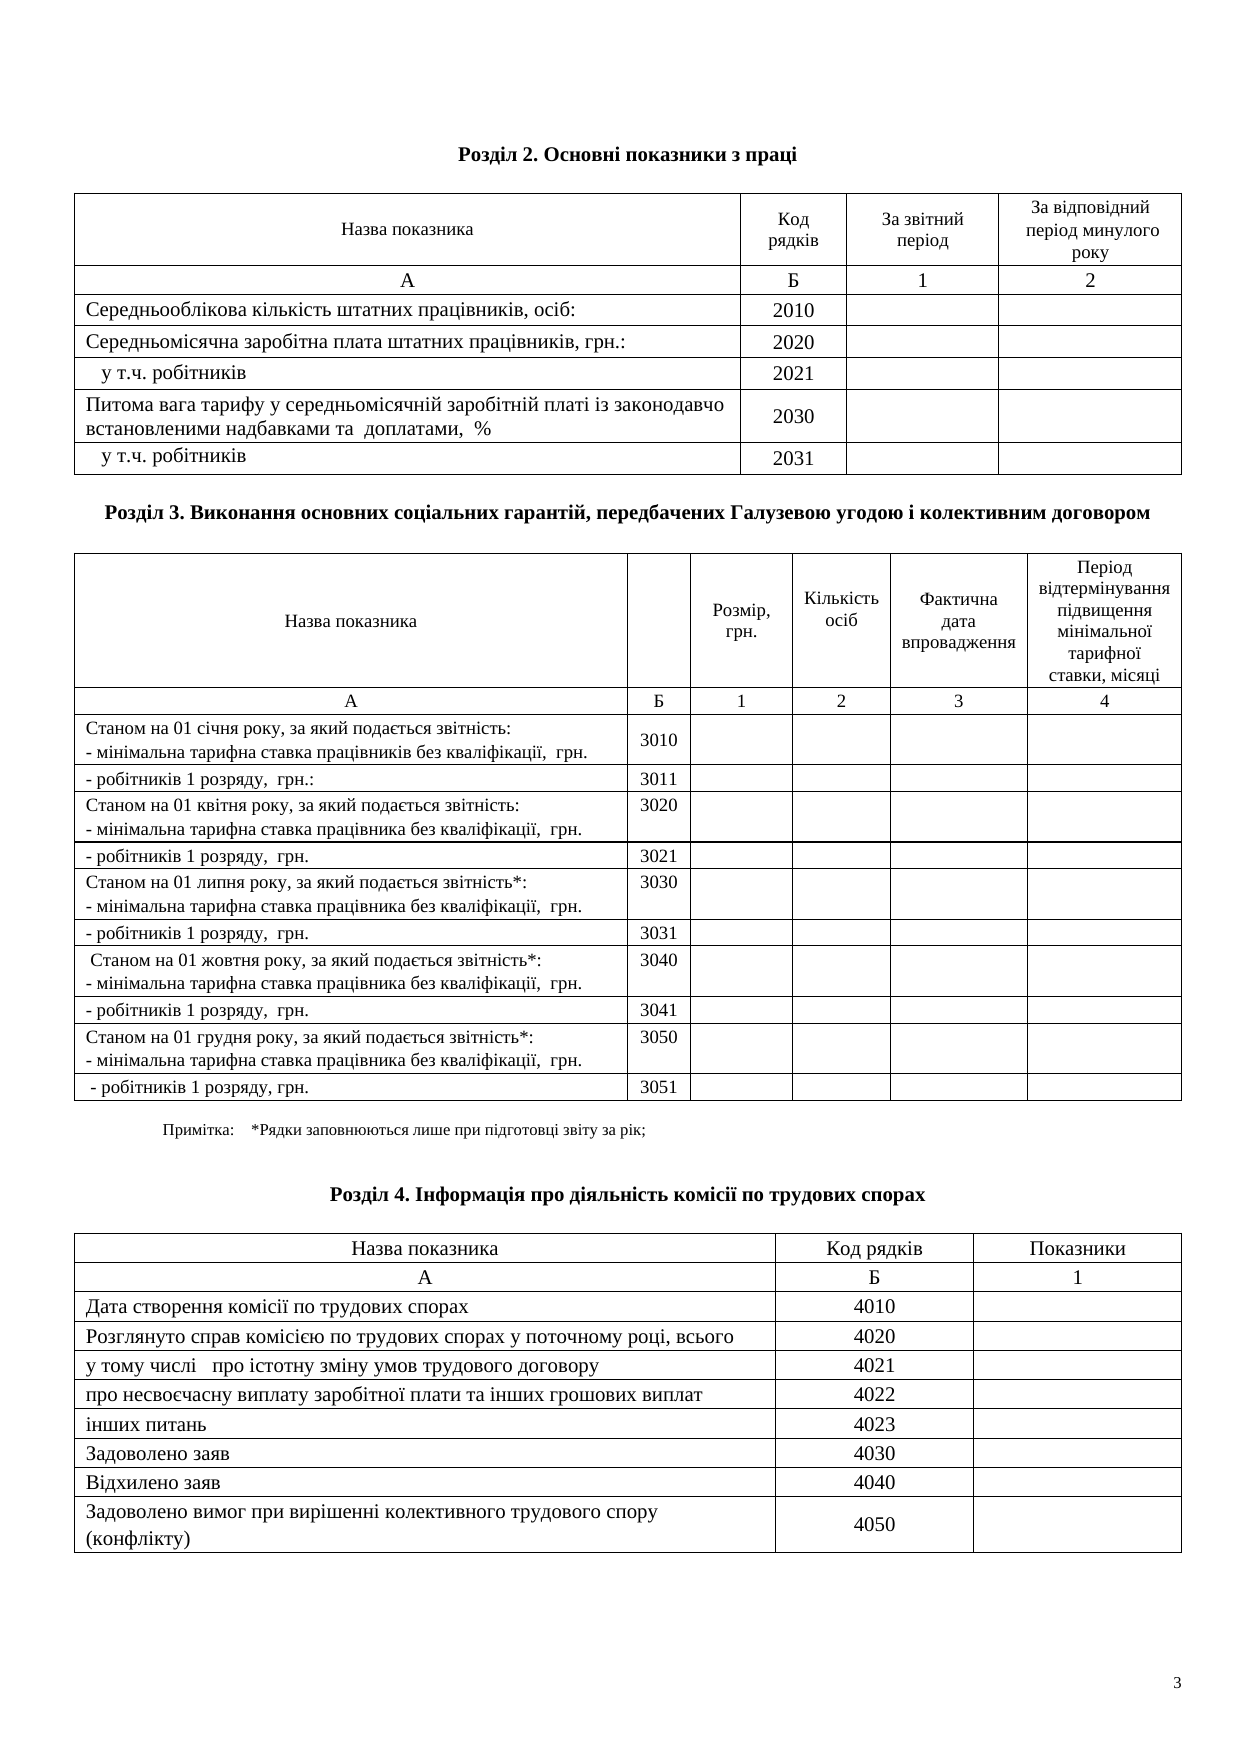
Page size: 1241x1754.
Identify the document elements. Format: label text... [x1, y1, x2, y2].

table_header Розмір, грн. [691, 554, 792, 687]
table_header Назва показника [75, 554, 627, 687]
table_cell [999, 390, 1181, 442]
table_cell у т.ч. робітників [75, 443, 740, 473]
table_cell [847, 390, 998, 442]
table_cell [999, 326, 1181, 357]
table_cell [974, 1380, 1181, 1408]
table_cell [847, 295, 998, 325]
table_cell у т.ч. робітників [75, 358, 740, 388]
table_cell [793, 997, 890, 1023]
table_cell [999, 295, 1181, 325]
table_cell [891, 765, 1027, 791]
table_cell Станом на 01 липня року, за який подається звітність*: - мінімальна тарифна ставка працівника без кваліфікації, грн. [75, 869, 627, 919]
table_cell [691, 1024, 792, 1073]
table_cell [691, 1074, 792, 1100]
table_header Показники [974, 1234, 1181, 1262]
table_cell [999, 443, 1181, 473]
table_cell [974, 1409, 1181, 1438]
table_cell 4020 [776, 1322, 973, 1350]
table_cell 2 [999, 266, 1181, 294]
table_cell Дата створення комісії по трудових спорах [75, 1292, 775, 1321]
table_cell [793, 1024, 890, 1073]
table_header Код рядків [741, 194, 846, 264]
table_cell [1028, 997, 1181, 1023]
table_cell - робітників 1 розряду, грн. [75, 997, 627, 1023]
table_cell Питома вага тарифу у середньомісячній заробітній платі із законодавчо встановленими надбавками та доплатами, % [75, 390, 740, 442]
table_cell Б [741, 266, 846, 294]
table_cell [974, 1351, 1181, 1379]
table_cell [974, 1497, 1181, 1552]
table_cell [1028, 1074, 1181, 1100]
table_cell [691, 715, 792, 764]
table_cell [793, 792, 890, 841]
table_cell [1028, 869, 1181, 919]
table_cell 4030 [776, 1439, 973, 1467]
table_cell 2030 [741, 390, 846, 442]
table_cell [1028, 715, 1181, 764]
table_cell [891, 843, 1027, 868]
table_cell Б [628, 688, 690, 714]
table_cell 3010 [628, 715, 690, 764]
table_cell [793, 765, 890, 791]
table_cell [1028, 792, 1181, 841]
table_cell Станом на 01 жовтня року, за який подається звітність*: - мінімальна тарифна ставка працівника без кваліфікації, грн. [75, 946, 627, 996]
table_cell Станом на 01 січня року, за який подається звітність: - мінімальна тарифна ставка працівників без кваліфікації, грн. [75, 715, 627, 764]
table_cell [891, 715, 1027, 764]
table_cell [1028, 765, 1181, 791]
table_cell у тому числі про істотну зміну умов трудового договору [75, 1351, 775, 1379]
table_cell 3030 [628, 869, 690, 919]
table_cell 3 [891, 688, 1027, 714]
table_cell [974, 1439, 1181, 1467]
table_cell [847, 326, 998, 357]
table_header Код рядків [776, 1234, 973, 1262]
table_cell - робітників 1 розряду, грн. [75, 920, 627, 945]
table_cell [691, 869, 792, 919]
table_cell Задоволено заяв [75, 1439, 775, 1467]
table_cell [793, 946, 890, 996]
table_cell А [75, 266, 740, 294]
table_cell 3041 [628, 997, 690, 1023]
table_cell А [75, 688, 627, 714]
table_cell 1 [847, 266, 998, 294]
table_cell 4 [1028, 688, 1181, 714]
table_cell 3051 [628, 1074, 690, 1100]
table_cell [1028, 920, 1181, 945]
table_cell [793, 920, 890, 945]
table_cell 3021 [628, 843, 690, 868]
table_cell 4050 [776, 1497, 973, 1552]
table_cell 4021 [776, 1351, 973, 1379]
table_header Назва показника [75, 194, 740, 264]
table_cell [891, 997, 1027, 1023]
table_header Кількість осіб [793, 554, 890, 687]
table_cell [691, 765, 792, 791]
table_cell 3011 [628, 765, 690, 791]
table_cell 2010 [741, 295, 846, 325]
table_cell [974, 1468, 1181, 1496]
table_cell 2020 [741, 326, 846, 357]
table_cell [1028, 843, 1181, 868]
table_cell 3031 [628, 920, 690, 945]
table_cell 4040 [776, 1468, 973, 1496]
table_cell 3020 [628, 792, 690, 841]
table_cell Середньомісячна заробітна плата штатних працівників, грн.: [75, 326, 740, 357]
table_cell [891, 869, 1027, 919]
table_cell [974, 1322, 1181, 1350]
table_cell 2021 [741, 358, 846, 388]
table_cell 3040 [628, 946, 690, 996]
table_cell 2 [793, 688, 890, 714]
text Розділ 4. Інформація про діяльність комісії по трудових спорах [74, 1182, 1181, 1206]
table_cell [891, 946, 1027, 996]
table_cell інших питань [75, 1409, 775, 1438]
table_cell [847, 443, 998, 473]
table_cell [793, 1074, 890, 1100]
table_cell 4010 [776, 1292, 973, 1321]
table_cell [999, 358, 1181, 388]
table_cell [691, 920, 792, 945]
table_cell 4023 [776, 1409, 973, 1438]
table_cell [891, 1024, 1027, 1073]
table_cell Станом на 01 грудня року, за який подається звітність*: - мінімальна тарифна ставка працівника без кваліфікації, грн. [75, 1024, 627, 1073]
table_cell [891, 792, 1027, 841]
table_cell [691, 997, 792, 1023]
table_cell [891, 1074, 1027, 1100]
table_cell [793, 843, 890, 868]
table_cell 3050 [628, 1024, 690, 1073]
table_cell [847, 358, 998, 388]
table_cell [793, 869, 890, 919]
text Примітка: *Рядки заповнюються лише при підготовці звіту за рік; [103, 1120, 1181, 1139]
table_header Назва показника [75, 1234, 775, 1262]
table_header [628, 554, 690, 687]
table_cell [691, 843, 792, 868]
table_cell [1028, 946, 1181, 996]
table_cell Б [776, 1263, 973, 1291]
text Розділ 2. Основні показники з праці [74, 142, 1181, 166]
table_cell Станом на 01 квітня року, за який подається звітність: - мінімальна тарифна ставка працівника без кваліфікації, грн. [75, 792, 627, 841]
table_header Період відтермінування підвищення мінімальної тарифної ставки, місяці [1028, 554, 1181, 687]
text Розділ 3. Виконання основних соціальних гарантій, передбачених Галузевою угодою і колективним договором [74, 500, 1181, 524]
table_cell [793, 715, 890, 764]
table_cell - робітників 1 розряду, грн. [75, 1074, 627, 1100]
table_header За відповідний період минулого року [999, 194, 1181, 264]
table_cell - робітників 1 розряду, грн. [75, 843, 627, 868]
table_cell [691, 792, 792, 841]
table_header За звітний період [847, 194, 998, 264]
table_cell Середньооблікова кількість штатних працівників, осіб: [75, 295, 740, 325]
table_cell [974, 1292, 1181, 1321]
table_cell [1028, 1024, 1181, 1073]
table_cell 4022 [776, 1380, 973, 1408]
table_cell 1 [974, 1263, 1181, 1291]
table_header Фактична дата впровадження [891, 554, 1027, 687]
table_cell Розглянуто справ комісією по трудових спорах у поточному році, всього [75, 1322, 775, 1350]
table_cell Задоволено вимог при вирішенні колективного трудового спору (конфлікту) [75, 1497, 775, 1552]
table_cell - робітників 1 розряду, грн.: [75, 765, 627, 791]
table_cell про несвоєчасну виплату заробітної плати та інших грошових виплат [75, 1380, 775, 1408]
table_cell [891, 920, 1027, 945]
table_cell 2031 [741, 443, 846, 473]
table_cell 1 [691, 688, 792, 714]
table_cell [691, 946, 792, 996]
table_cell А [75, 1263, 775, 1291]
table_cell Відхилено заяв [75, 1468, 775, 1496]
